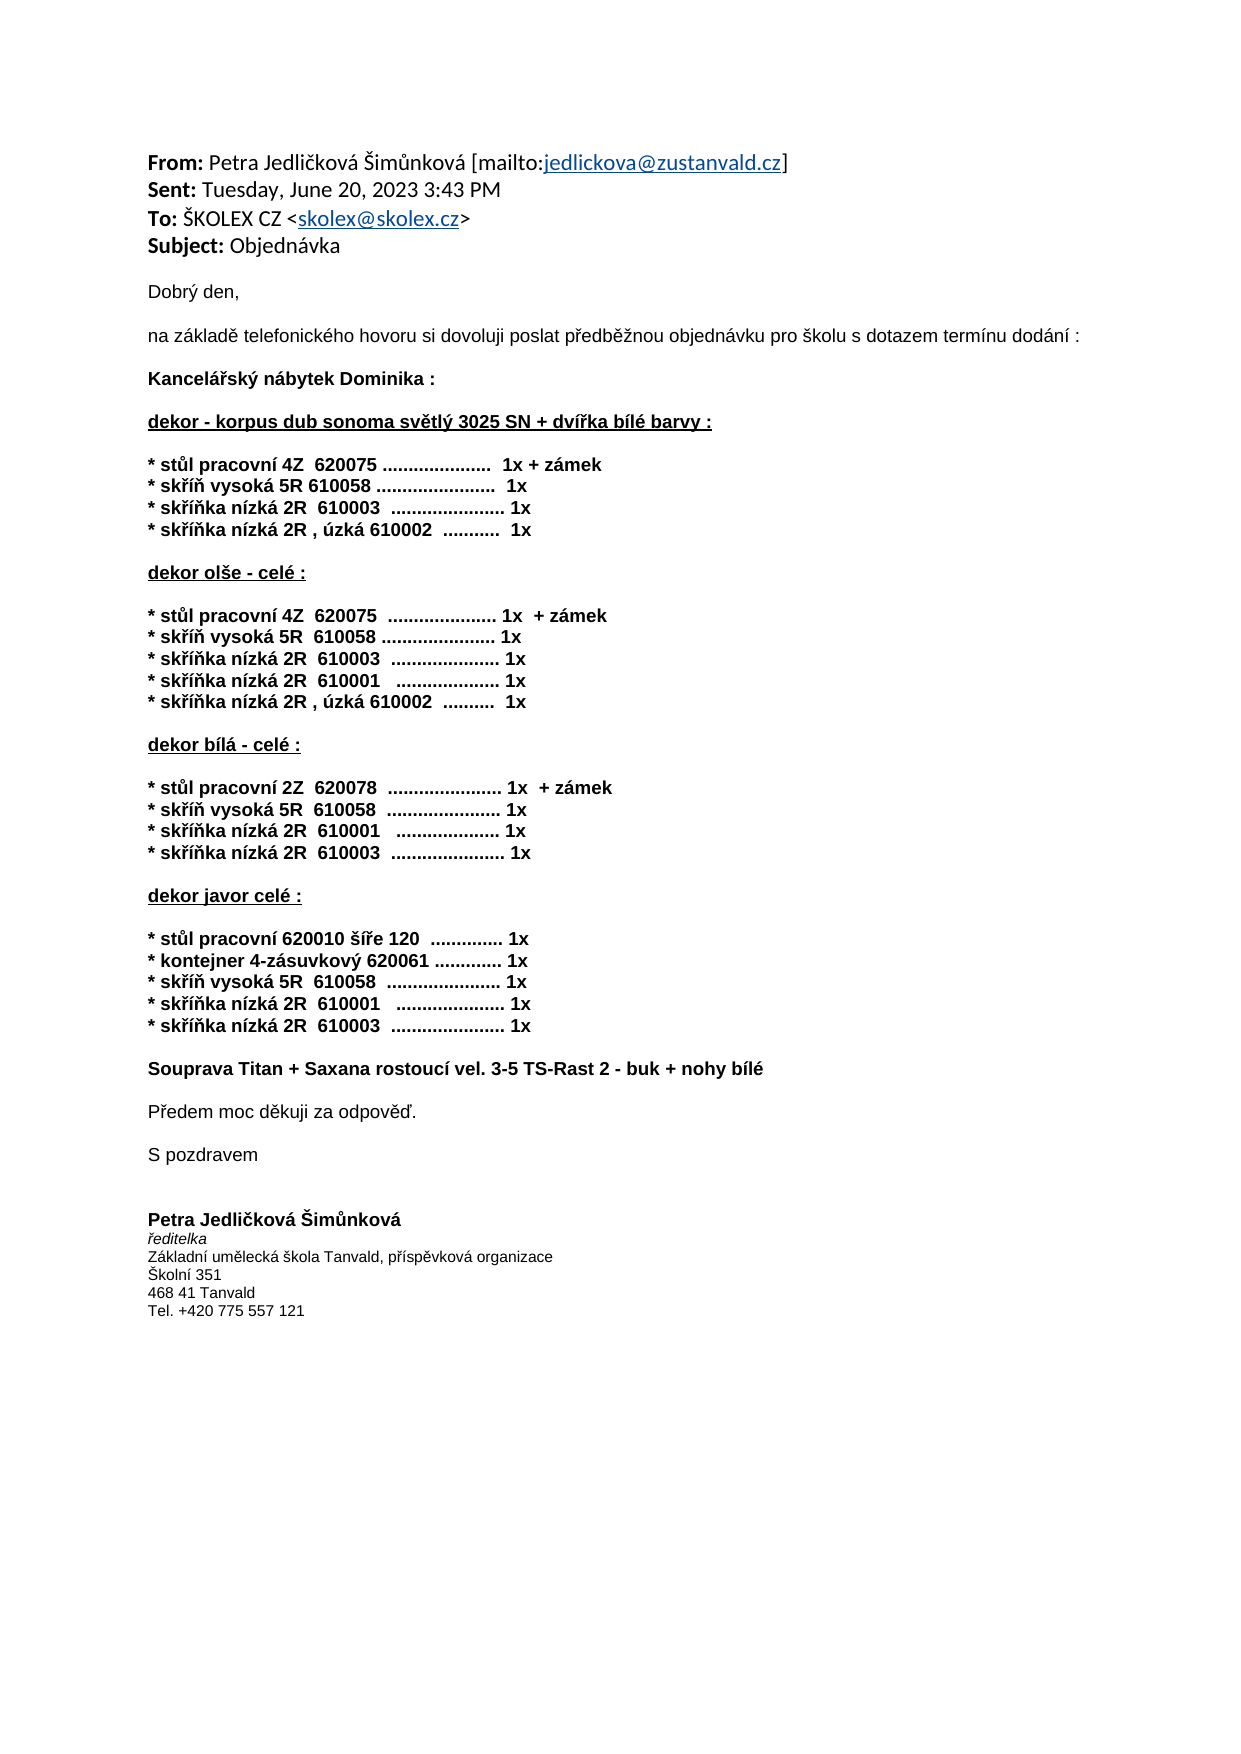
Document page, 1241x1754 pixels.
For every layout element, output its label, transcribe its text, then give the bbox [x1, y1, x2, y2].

text ředitelka [148, 1230, 1093, 1248]
text * skříňka nízká 2R 610003 ...................... 1x [148, 842, 1093, 863]
text * kontejner 4-zásuvkový 620061 ............. 1x [148, 950, 1093, 971]
text dekor - korpus dub sonoma světlý 3025 SN + dvířka bílé barvy : [148, 411, 1093, 432]
text * skříňka nízká 2R , úzká 610002 .......... 1x [148, 691, 1093, 712]
text dekor bílá - celé : [148, 734, 1093, 756]
text * skříň vysoká 5R 610058 ...................... 1x [148, 626, 1093, 648]
text * stůl pracovní 620010 šíře 120 .............. 1x [148, 928, 1093, 950]
text Kancelářský nábytek Dominika : [148, 367, 1093, 389]
text 468 41 Tanvald [148, 1284, 1093, 1302]
text Petra Jedličková Šimůnková [148, 1208, 1093, 1230]
text * skříňka nízká 2R 610003 ..................... 1x [148, 648, 1093, 669]
text * stůl pracovní 2Z 620078 ...................... 1x + zámek [148, 777, 1093, 799]
text Základní umělecká škola Tanvald, příspěvková organizace [148, 1248, 1093, 1266]
text * skříň vysoká 5R 610058 ....................... 1x [148, 475, 1093, 497]
text * skříňka nízká 2R 610001 ..................... 1x [148, 993, 1093, 1014]
text Souprava Titan + Saxana rostoucí vel. 3-5 TS-Rast 2 - buk + nohy bílé [148, 1057, 1093, 1079]
text Předem moc děkuji za odpověď. [148, 1101, 1093, 1122]
text Školní 351 [148, 1266, 1093, 1284]
text Dobrý den, [148, 281, 1093, 303]
text * skříňka nízká 2R 610001 .................... 1x [148, 669, 1093, 691]
text S pozdravem [148, 1144, 1093, 1165]
text * skříňka nízká 2R 610003 ...................... 1x [148, 1014, 1093, 1036]
text * skříňka nízká 2R 610003 ...................... 1x [148, 497, 1093, 518]
text * stůl pracovní 4Z 620075 ..................... 1x + zámek [148, 454, 1093, 475]
text dekor javor celé : [148, 885, 1093, 907]
text na základě telefonického hovoru si dovoluji poslat předběžnou objednávku pro školu s dotazem termínu dodání : [148, 324, 1093, 346]
text * skříňka nízká 2R , úzká 610002 ........... 1x [148, 518, 1093, 540]
text * skříň vysoká 5R 610058 ...................... 1x [148, 971, 1093, 993]
text * skříň vysoká 5R 610058 ...................... 1x [148, 799, 1093, 820]
text * skříňka nízká 2R 610001 .................... 1x [148, 820, 1093, 842]
text From: Petra Jedličková Šimůnková [mailto:jedlickova@zustanvald.cz] Sent: Tuesday, June 20, 2023 3:43 PM To: ŠKOLEX CZ <skolex@skolex.cz> Subject: Objednávka [148, 148, 1093, 260]
text dekor olše - celé : [148, 562, 1093, 583]
text * stůl pracovní 4Z 620075 ..................... 1x + zámek [148, 605, 1093, 626]
text Tel. +420 775 557 121 [148, 1302, 1093, 1320]
